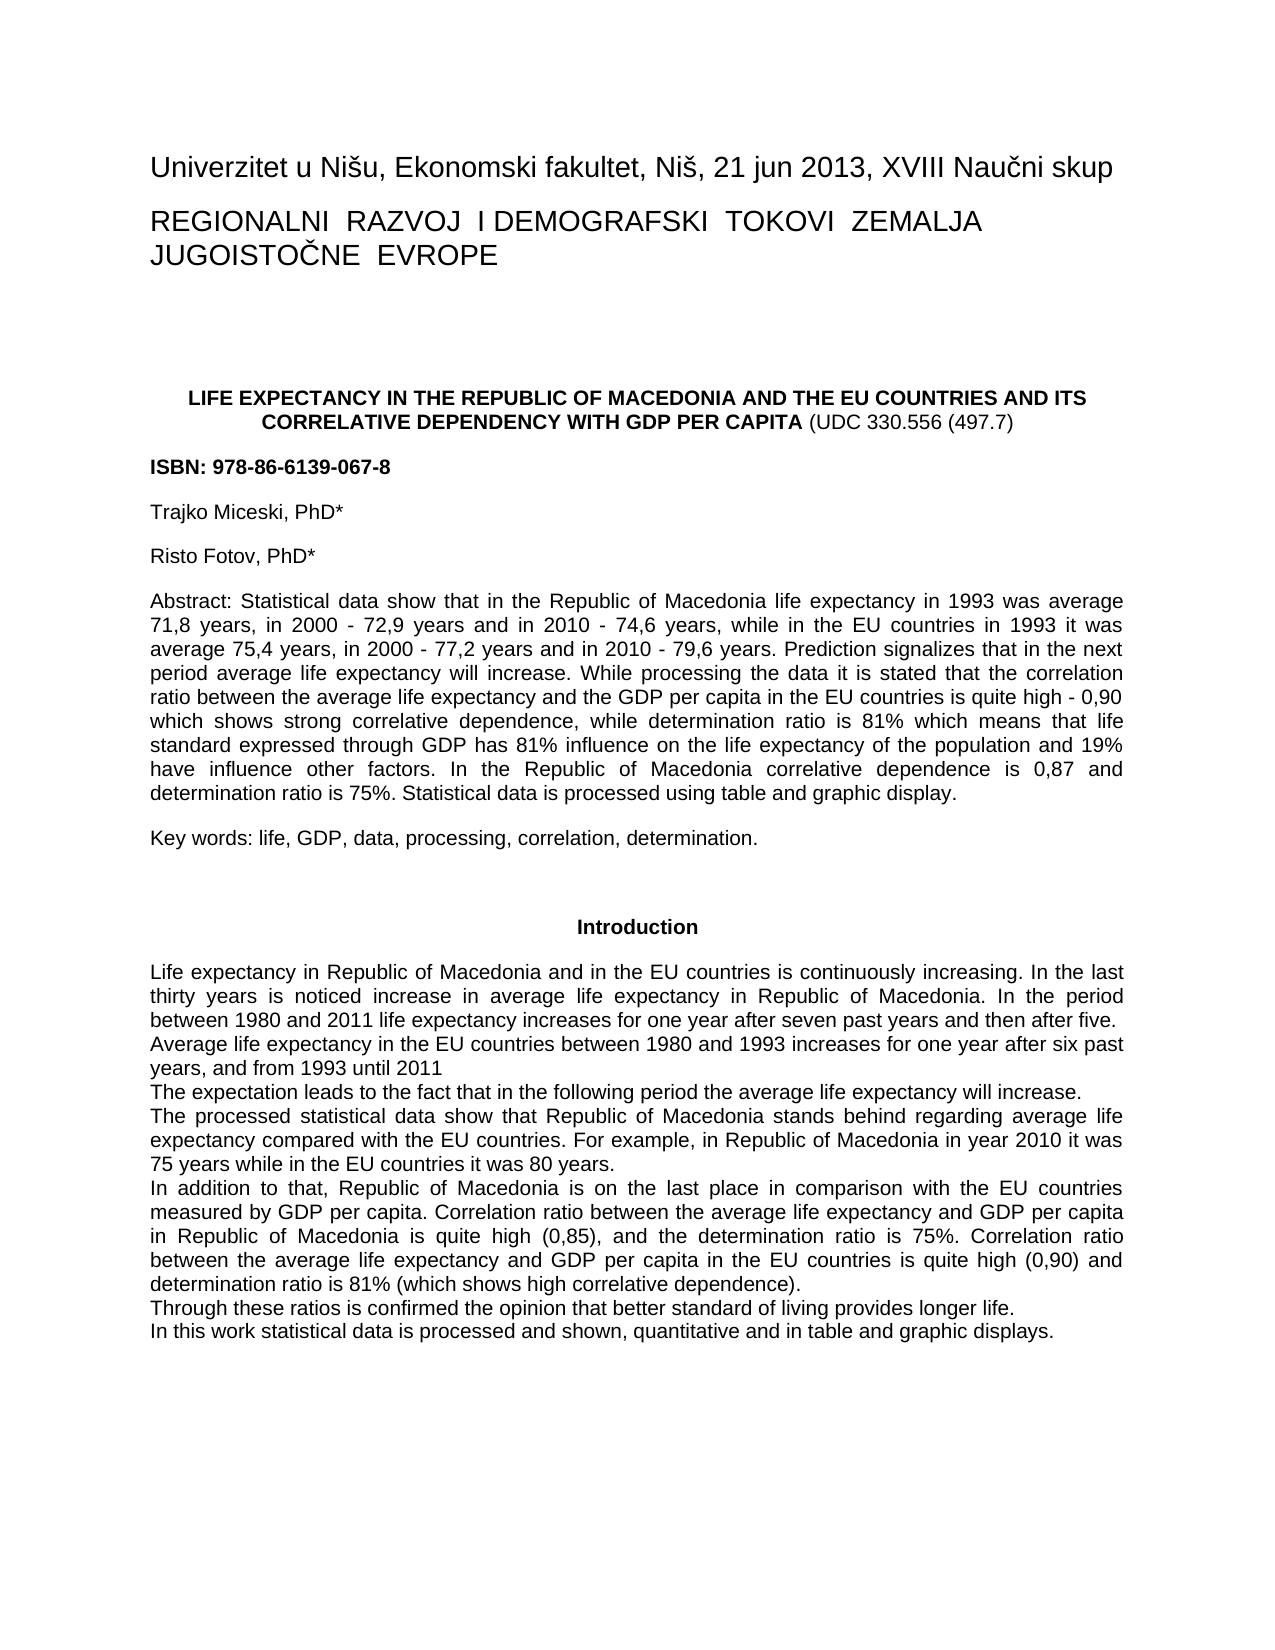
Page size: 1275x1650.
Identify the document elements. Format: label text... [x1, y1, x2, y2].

text Trajko Miceski, PhD* [150, 499, 1125, 523]
text Key words: life, GDP, data, processing, correlation, determination. [150, 826, 1125, 849]
text Average life expectancy in the EU countries between 1980 and 1993 increases for one year after six past years, and from 1993 until 2011 [150, 1032, 1125, 1080]
text ISBN: 978-86-6139-067-8 [150, 455, 1125, 479]
text Risto Fotov, PhD* [150, 544, 1125, 568]
text The processed statistical data show that Republic of Macedonia stands behind regarding average life expectancy compared with the EU countries. For example, in Republic of Macedonia in year 2010 it was 75 years while in the EU countries it was 80 years. [150, 1104, 1125, 1176]
text LIFE EXPECTANCY IN THE REPUBLIC OF MACEDONIA AND THE EU COUNTRIES AND ITS CORRELATIVE DEPENDENCY WITH GDP PER CAPITA (UDC 330.556 (497.7) [150, 386, 1125, 434]
text Univerzitet u Nišu, Ekonomski fakultet, Niš, 21 jun 2013, XVIII Naučni skup [150, 150, 1125, 183]
text Through these ratios is confirmed the opinion that better standard of living provides longer life. [150, 1295, 1125, 1319]
text Life expectancy in Republic of Macedonia and in the EU countries is continuously increasing. In the last thirty years is noticed increase in average life expectancy in Republic of Macedonia. In the period between 1980 and 2011 life expectancy increases for one year after seven past years and then after five. [150, 960, 1125, 1032]
text In this work statistical data is processed and shown, quantitative and in table and graphic displays. [150, 1319, 1125, 1343]
text In addition to that, Republic of Macedonia is on the last place in comparison with the EU countries measured by GDP per capita. Correlation ratio between the average life expectancy and GDP per capita in Republic of Macedonia is quite high (0,85), and the determination ratio is 75%. Correlation ratio between the average life expectancy and GDP per capita in the EU countries is quite high (0,90) and determination ratio is 81% (which shows high correlative dependence). [150, 1176, 1125, 1295]
text Abstract: Statistical data show that in the Republic of Macedonia life expectancy in 1993 was average 71,8 years, in 2000 - 72,9 years and in 2010 - 74,6 years, while in the EU countries in 1993 it was average 75,4 years, in 2000 - 77,2 years and in 2010 - 79,6 years. Prediction signalizes that in the next period average life expectancy will increase. While processing the data it is stated that the correlation ratio between the average life expectancy and the GDP per capita in the EU countries is quite high - 0,90 which shows strong correlative dependence, while determination ratio is 81% which means that life standard expressed through GDP has 81% influence on the life expectancy of the population and 19% have influence other factors. In the Republic of Macedonia correlative dependence is 0,87 and determination ratio is 75%. Statistical data is processed using table and graphic display. [150, 589, 1125, 805]
text REGIONALNI RAZVOJ I DEMOGRAFSKI TOKOVI ZEMALJA JUGOISTOČNE EVROPE [150, 204, 1125, 271]
text The expectation leads to the fact that in the following period the average life expectancy will increase. [150, 1080, 1125, 1104]
text Introduction [150, 915, 1125, 939]
